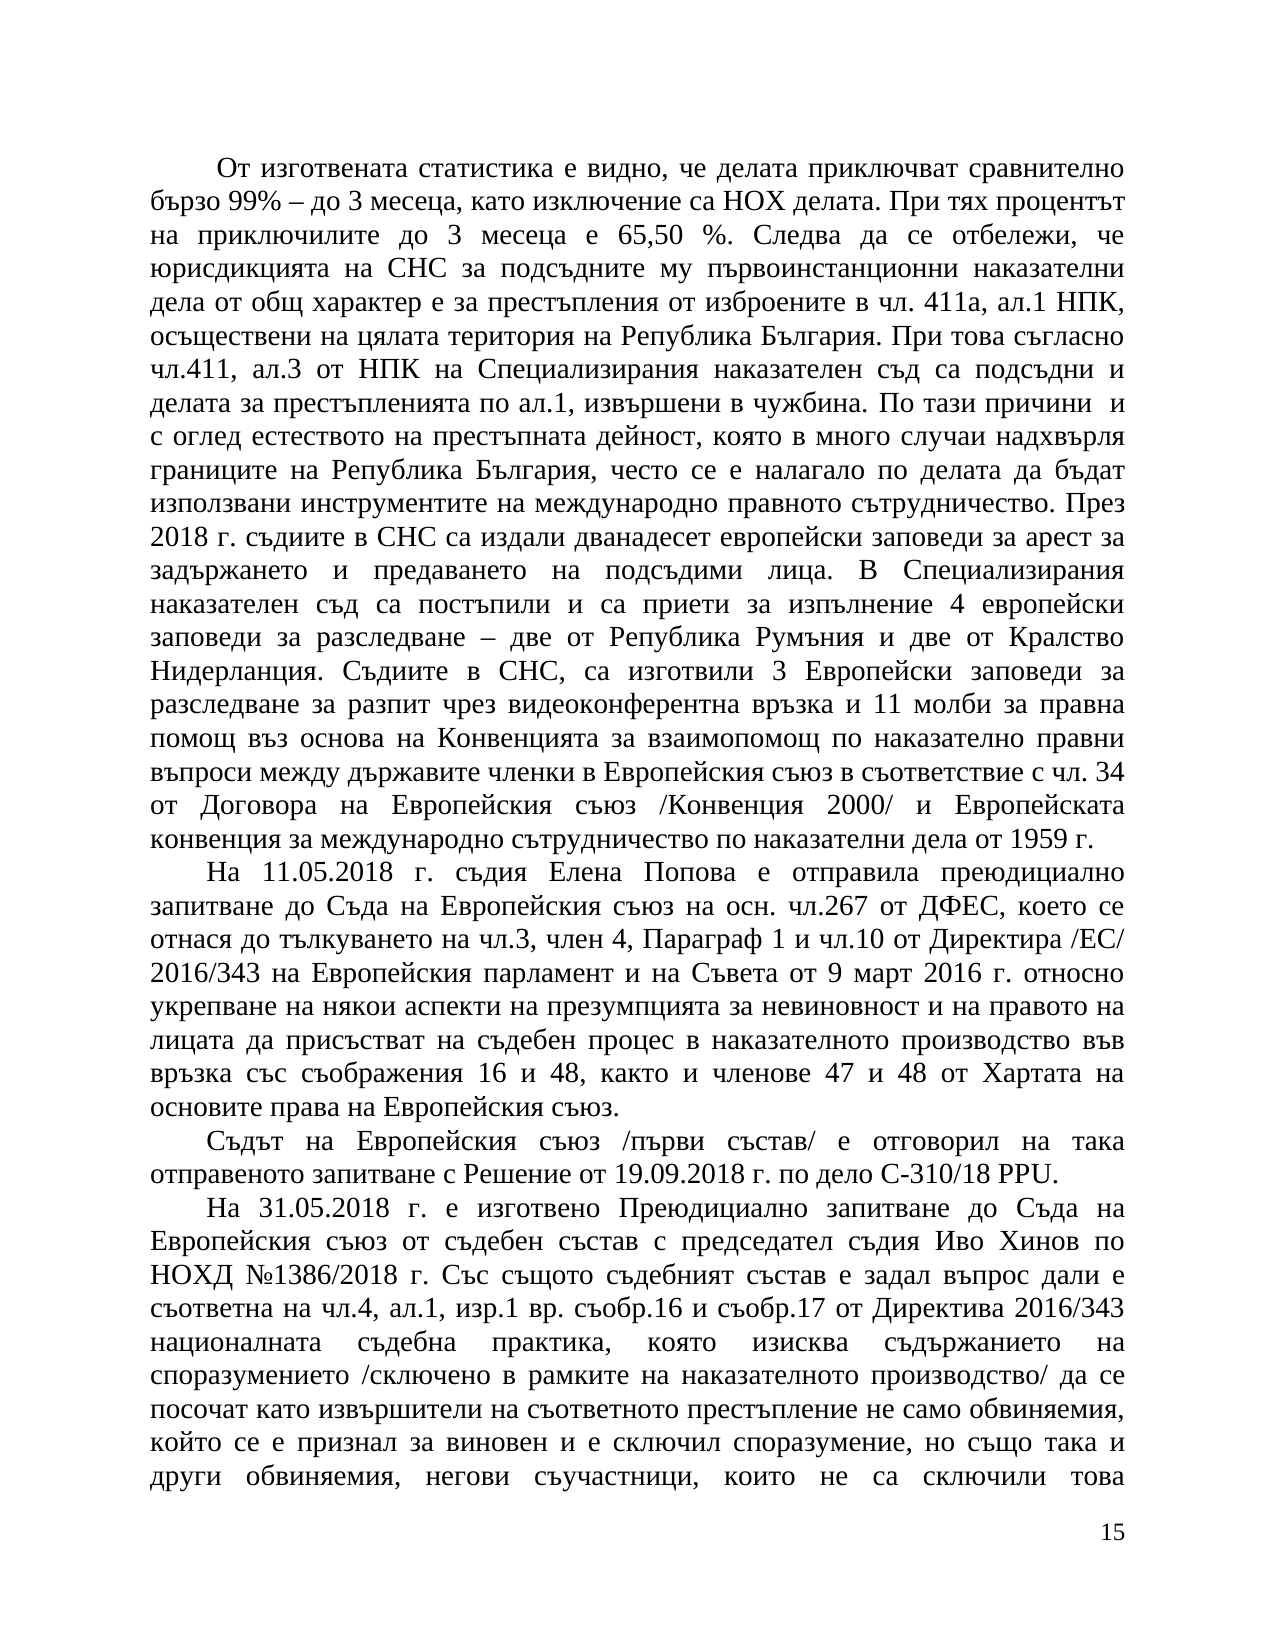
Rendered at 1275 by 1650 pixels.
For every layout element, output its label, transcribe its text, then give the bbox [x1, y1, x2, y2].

text На 11.05.2018 г. съдия Елена Попова е отправила преюдициално запитване до Съда на Европейския съюз на осн. чл.267 от ДФЕС, което се отнася до тълкуването на чл.3, член 4, Параграф 1 и чл.10 от Директира /ЕС/ 2016/343 на Европейския парламент и на Съвета от 9 март 2016 г. относно укрепване на някои аспекти на презумпцията за невиновност и на правото на лицата да присъстват на съдебен процес в наказателното производство във връзка със съображения 16 и 48, както и членове 47 и 48 от Хартата на основите права на Европейския съюз. [150, 854, 1126, 1123]
text От изготвената статистика е видно, че делата приключват сравнително бързо 99% – до 3 месеца, като изключение са НОХ делата. При тях процентът на приключилите до 3 месеца е 65,50 %. Следва да се отбележи, че юрисдикцията на СНС за подсъдните му първоинстанционни наказателни дела от общ характер е за престъпления от изброените в чл. 411а, ал.1 НПК, осъществени на цялата територия на Република България. При това съгласно чл.411, ал.3 от НПК на Специализирания наказателен съд са подсъдни и делата за престъпленията по ал.1, извършени в чужбина. По тази причини и с оглед естеството на престъпната дейност, която в много случаи надхвърля границите на Република България, често се е налагало по делата да бъдат използвани инструментите на международно правното сътрудничество. През 2018 г. съдиите в СНС са издали дванадесет европейски заповеди за арест за задържането и предаването на подсъдими лица. В Специализирания наказателен съд са постъпили и са приети за изпълнение 4 европейски заповеди за разследване – две от Република Румъния и две от Кралство Нидерланция. Съдиите в СНС, са изготвили 3 Европейски заповеди за разследване за разпит чрез видеоконферентна връзка и 11 молби за правна помощ въз основа на Конвенцията за взаимопомощ по наказателно правни въпроси между държавите членки в Европейския съюз в съответствие с чл. 34 от Договора на Европейския съюз /Конвенция 2000/ и Европейската конвенция за международно сътрудничество по наказателни дела от 1959 г. [150, 150, 1126, 854]
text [150, 1190, 1126, 1492]
text Съдът на Европейския съюз /първи състав/ е отговорил на така отправеното запитване с Решение от 19.09.2018 г. по дело С-310/18 РРU. [150, 1123, 1126, 1190]
